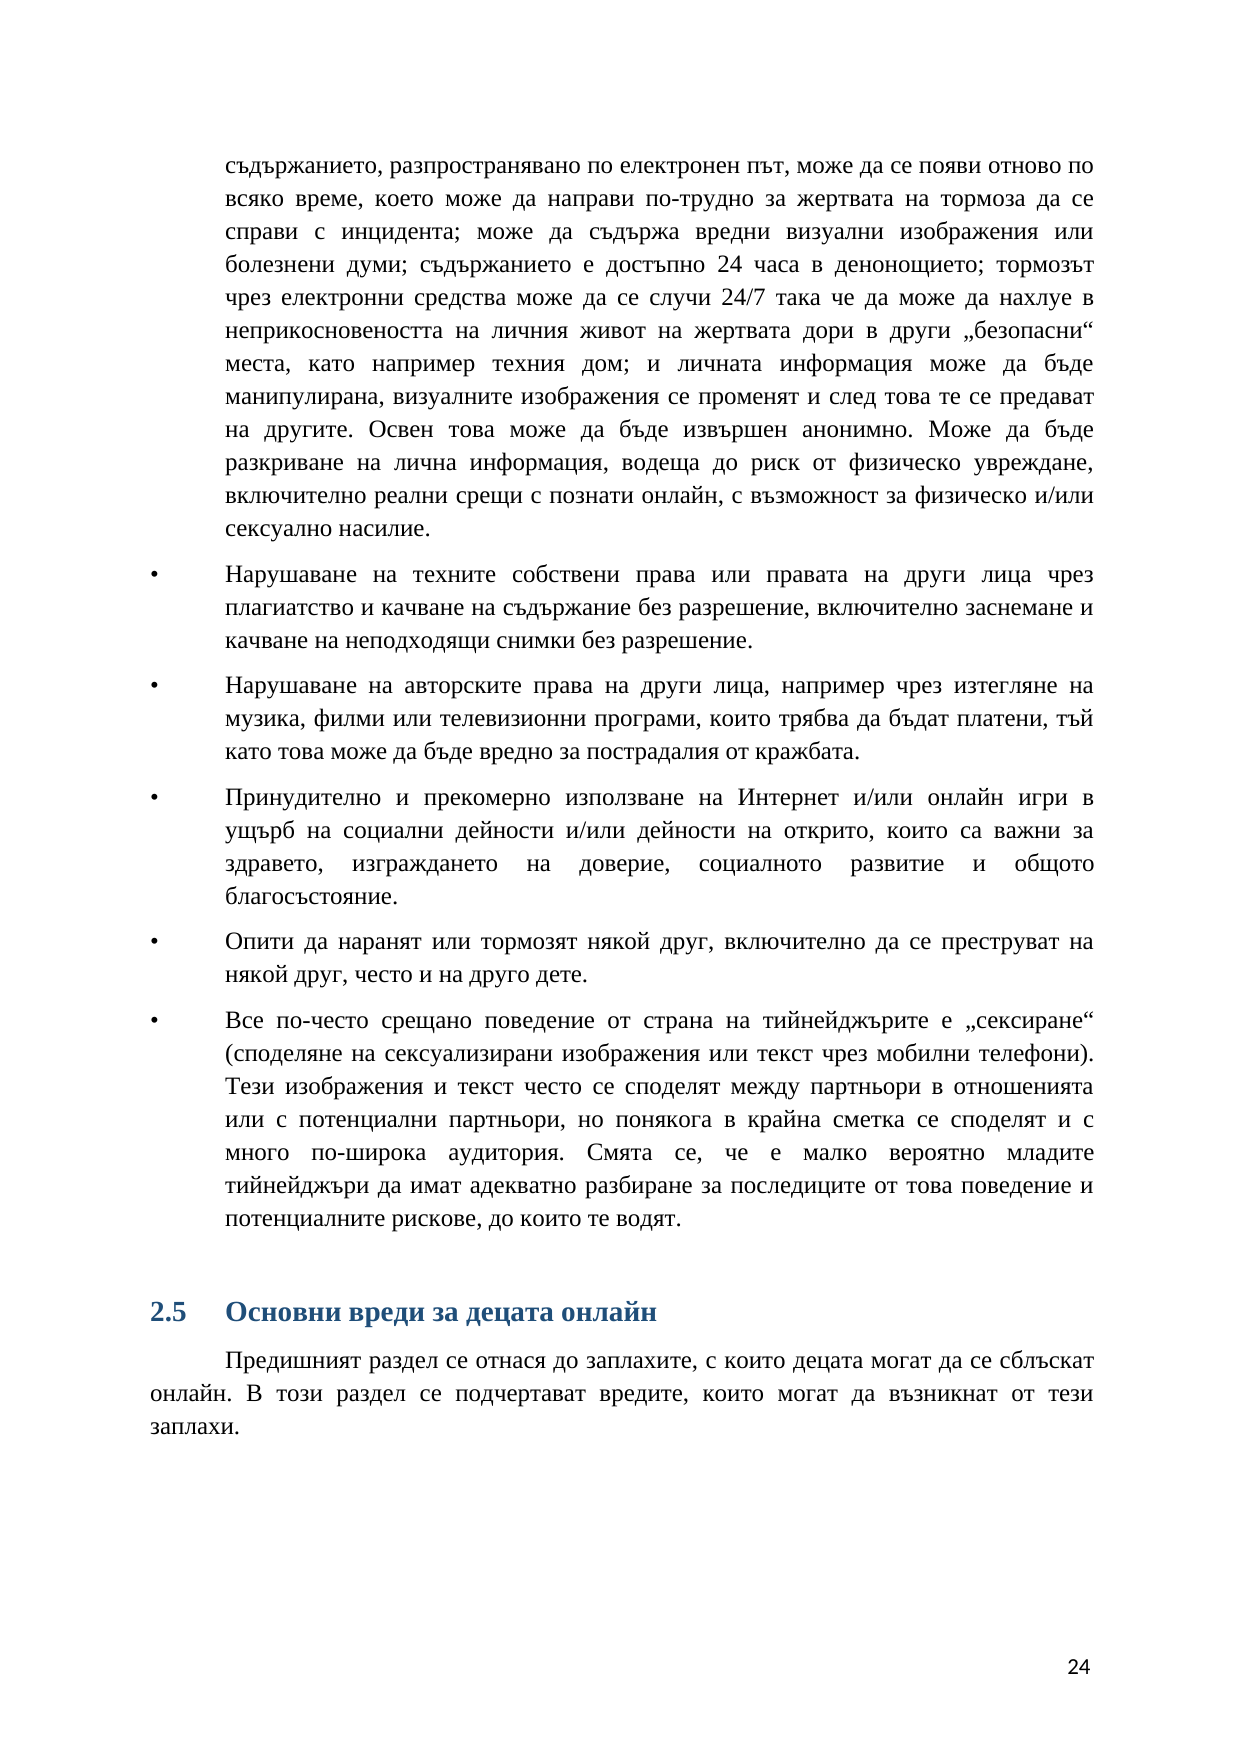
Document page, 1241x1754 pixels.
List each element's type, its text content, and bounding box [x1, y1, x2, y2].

list • Все по-често срещано поведение от страна на тийнейджърите е „сексиране“ (споделяне на сексуализирани изображения или текст чрез мобилни телефони). Тези изображения и текст често се споделят между партньори в отношенията или с потенциални партньори, но понякога в крайна сметка се споделят и с много по-широка аудитория. Смята се, че е малко вероятно младите тийнейджъри да имат адекватно разбиране за последиците от това поведение и потенциалните рискове, до които те водят. [150, 1005, 1095, 1232]
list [150, 150, 1095, 542]
text Предишният раздел се отнася до заплахите, с които децата могат да се сблъскат онлайн. В този раздел се подчертават вредите, които могат да възникнат от тези заплахи. [150, 1345, 1095, 1440]
subtitle 2.5 Основни вреди за децата онлайн [150, 1294, 1095, 1328]
list • Нарушаване на техните собствени права или правата на други лица чрез плагиатство и качване на съдържание без разрешение, включително заснемане и качване на неподходящи снимки без разрешение. [150, 559, 1095, 653]
list • Опити да наранят или тормозят някой друг, включително да се преструват на някой друг, често и на друго дете. [150, 926, 1095, 988]
list • Принудително и прекомерно използване на Интернет и/или онлайн игри в ущърб на социални дейности и/или дейности на открито, които са важни за здравето, изграждането на доверие, социалното развитие и общото благосъстояние. [150, 782, 1095, 910]
list • Нарушаване на авторските права на други лица, например чрез изтегляне на музика, филми или телевизионни програми, които трябва да бъдат платени, тъй като това може да бъде вредно за пострадалия от кражбата. [150, 670, 1095, 765]
